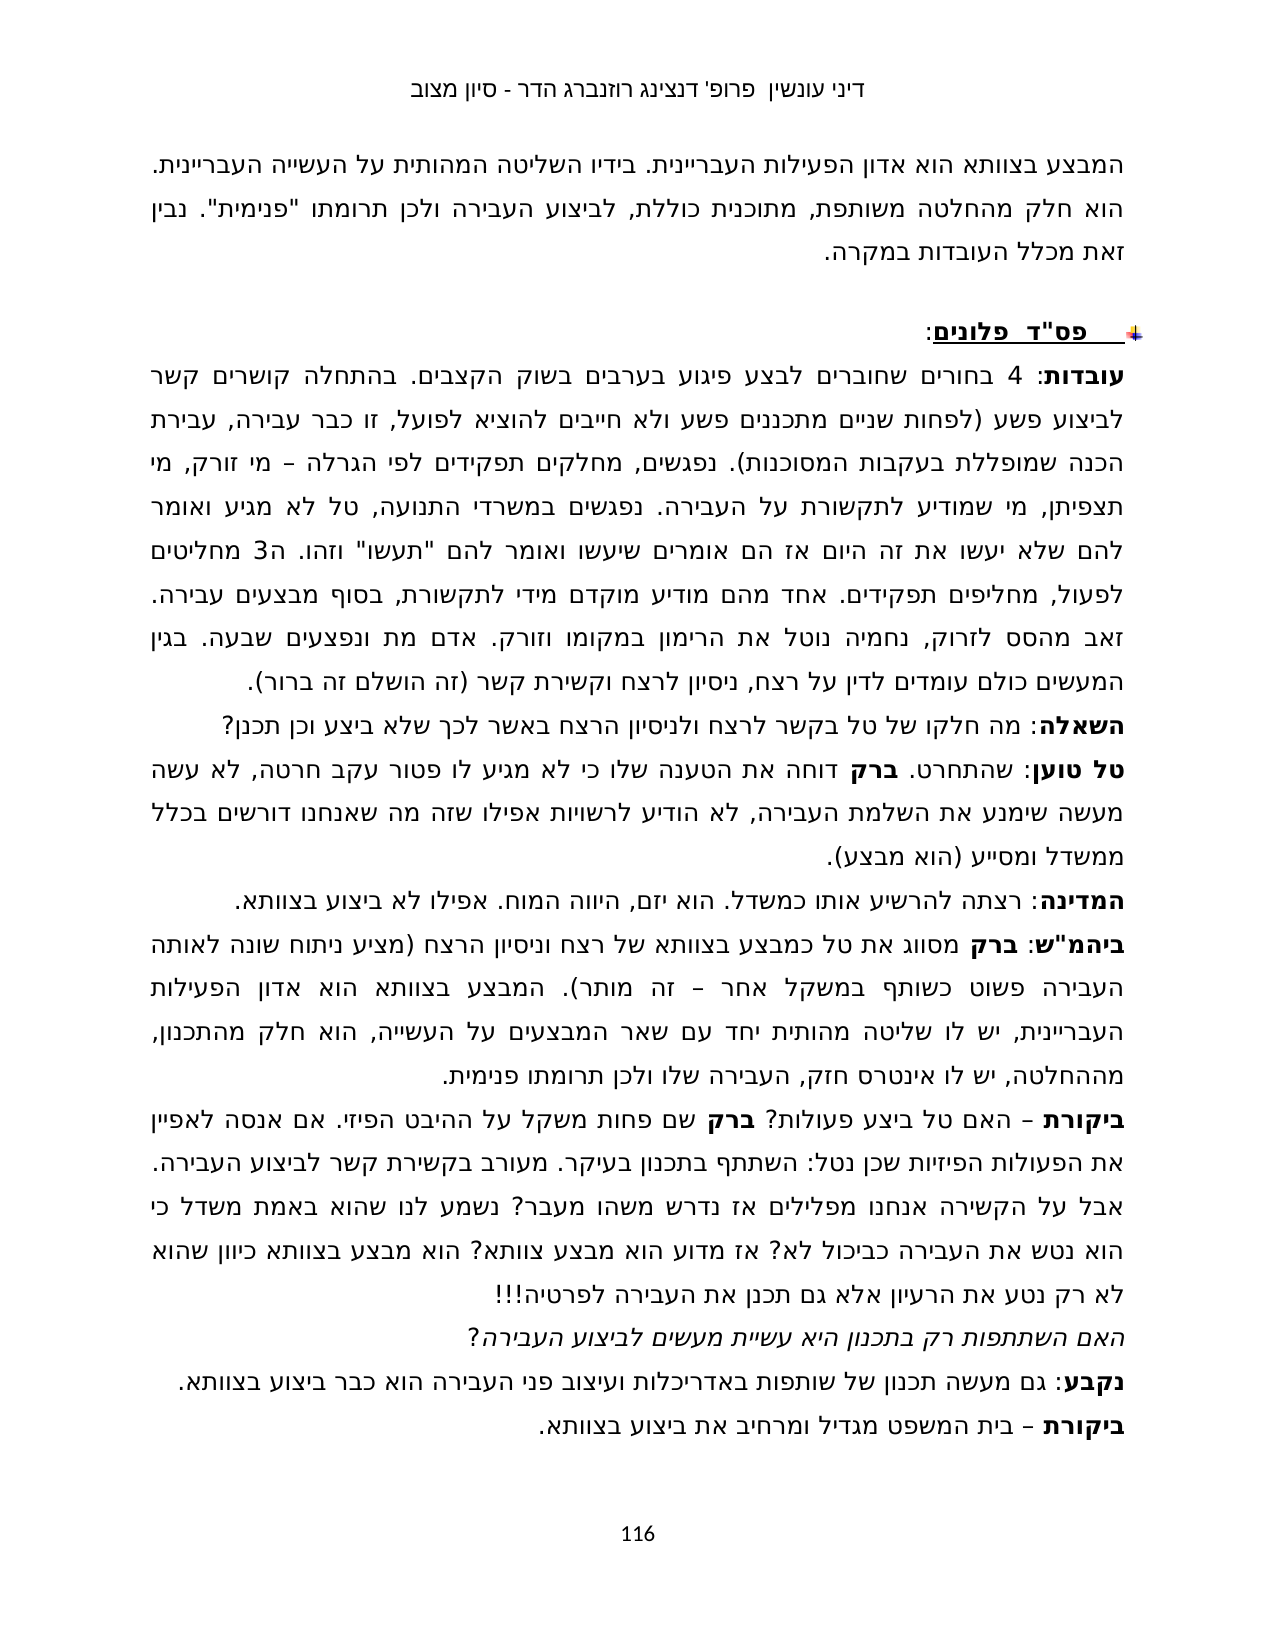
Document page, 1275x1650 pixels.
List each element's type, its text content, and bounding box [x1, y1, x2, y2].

text ביקורת – בית המשפט מגדיל ומרחיב את ביצוע בצוותא. [150, 1411, 1125, 1440]
text המבצע בצוותא הוא אדון הפעילות העבריינית. בידיו השליטה המהותית על העשייה העבריינית. הוא חלק מהחלטה משותפת, מתוכנית כוללת, לביצוע העבירה ולכן תרומתו "פנימית". נבין זאת מכלל העובדות במקרה. [150, 150, 1125, 267]
text המדינה: רצתה להרשיע אותו כמשדל. הוא יזם, היווה המוח. אפילו לא ביצוע בצוותא. [150, 886, 1125, 915]
text נקבע: גם מעשה תכנון של שותפות באדריכלות ועיצוב פני העבירה הוא כבר ביצוע בצוותא. [150, 1367, 1125, 1396]
text אבל על הקשירה אנחנו מפלילים אז נדרש משהו מעבר? נשמע לנו שהוא באמת משדל כי הוא נטש את העבירה כביכול לא? אז מדוע הוא מבצע צוותא? הוא מבצע בצוותא כיוון שהוא לא רק נטע את הרעיון אלא גם תכנן את העבירה לפרטיה!!! [150, 1192, 1125, 1309]
text ביהמ"ש: ברק מסווג את טל כמבצע בצוותא של רצח וניסיון הרצח (מציע ניתוח שונה לאותה העבירה פשוט כשותף במשקל אחר – זה מותר). המבצע בצוותא הוא אדון הפעילות העבריינית, יש לו שליטה מהותית יחד עם שאר המבצעים על העשייה, הוא חלק מהתכנון, מההחלטה, יש לו אינטרס חזק, העבירה שלו ולכן תרומתו פנימית. [150, 930, 1125, 1090]
picture [1126, 324, 1143, 341]
text עובדות: 4 בחורים שחוברים לבצע פיגוע בערבים בשוק הקצבים. בהתחלה קושרים קשר לביצוע פשע (לפחות שניים מתכננים פשע ולא חייבים להוציא לפועל, זו כבר עבירה, עבירת הכנה שמופללת בעקבות המסוכנות). נפגשים, מחלקים תפקידים לפי הגרלה – מי זורק, מי תצפיתן, מי שמודיע לתקשורת על העבירה. נפגשים במשרדי התנועה, טל לא מגיע ואומר להם שלא יעשו את זה היום אז הם אומרים שיעשו ואומר להם "תעשו" וזהו. ה3 מחליטים לפעול, מחליפים תפקידים. אחד מהם מודיע מוקדם מידי לתקשורת, בסוף מבצעים עבירה. זאב מהסס לזרוק, נחמיה נוטל את הרימון במקומו וזורק. אדם מת ונפצעים שבעה. בגין המעשים כולם עומדים לדין על רצח, ניסיון לרצח וקשירת קשר (זה הושלם זה ברור). [150, 361, 1125, 696]
text ביקורת – האם טל ביצע פעולות? ברק שם פחות משקל על ההיבט הפיזי. אם אנסה לאפיין את הפעולות הפיזיות שכן נטל: השתתף בתכנון בעיקר. מעורב בקשירת קשר לביצוע העבירה. [150, 1105, 1125, 1178]
text השאלה: מה חלקו של טל בקשר לרצח ולניסיון הרצח באשר לכך שלא ביצע וכן תכנן? [150, 711, 1125, 740]
text טל טוען: שהתחרט. ברק דוחה את הטענה שלו כי לא מגיע לו פטור עקב חרטה, לא עשה מעשה שימנע את השלמת העבירה, לא הודיע לרשויות אפילו שזה מה שאנחנו דורשים בכלל ממשדל ומסייע (הוא מבצע). [150, 755, 1125, 871]
list פס"ד פלונים: [150, 317, 1125, 346]
text האם השתתפות רק בתכנון היא עשיית מעשים לביצוע העבירה? [150, 1323, 1125, 1353]
